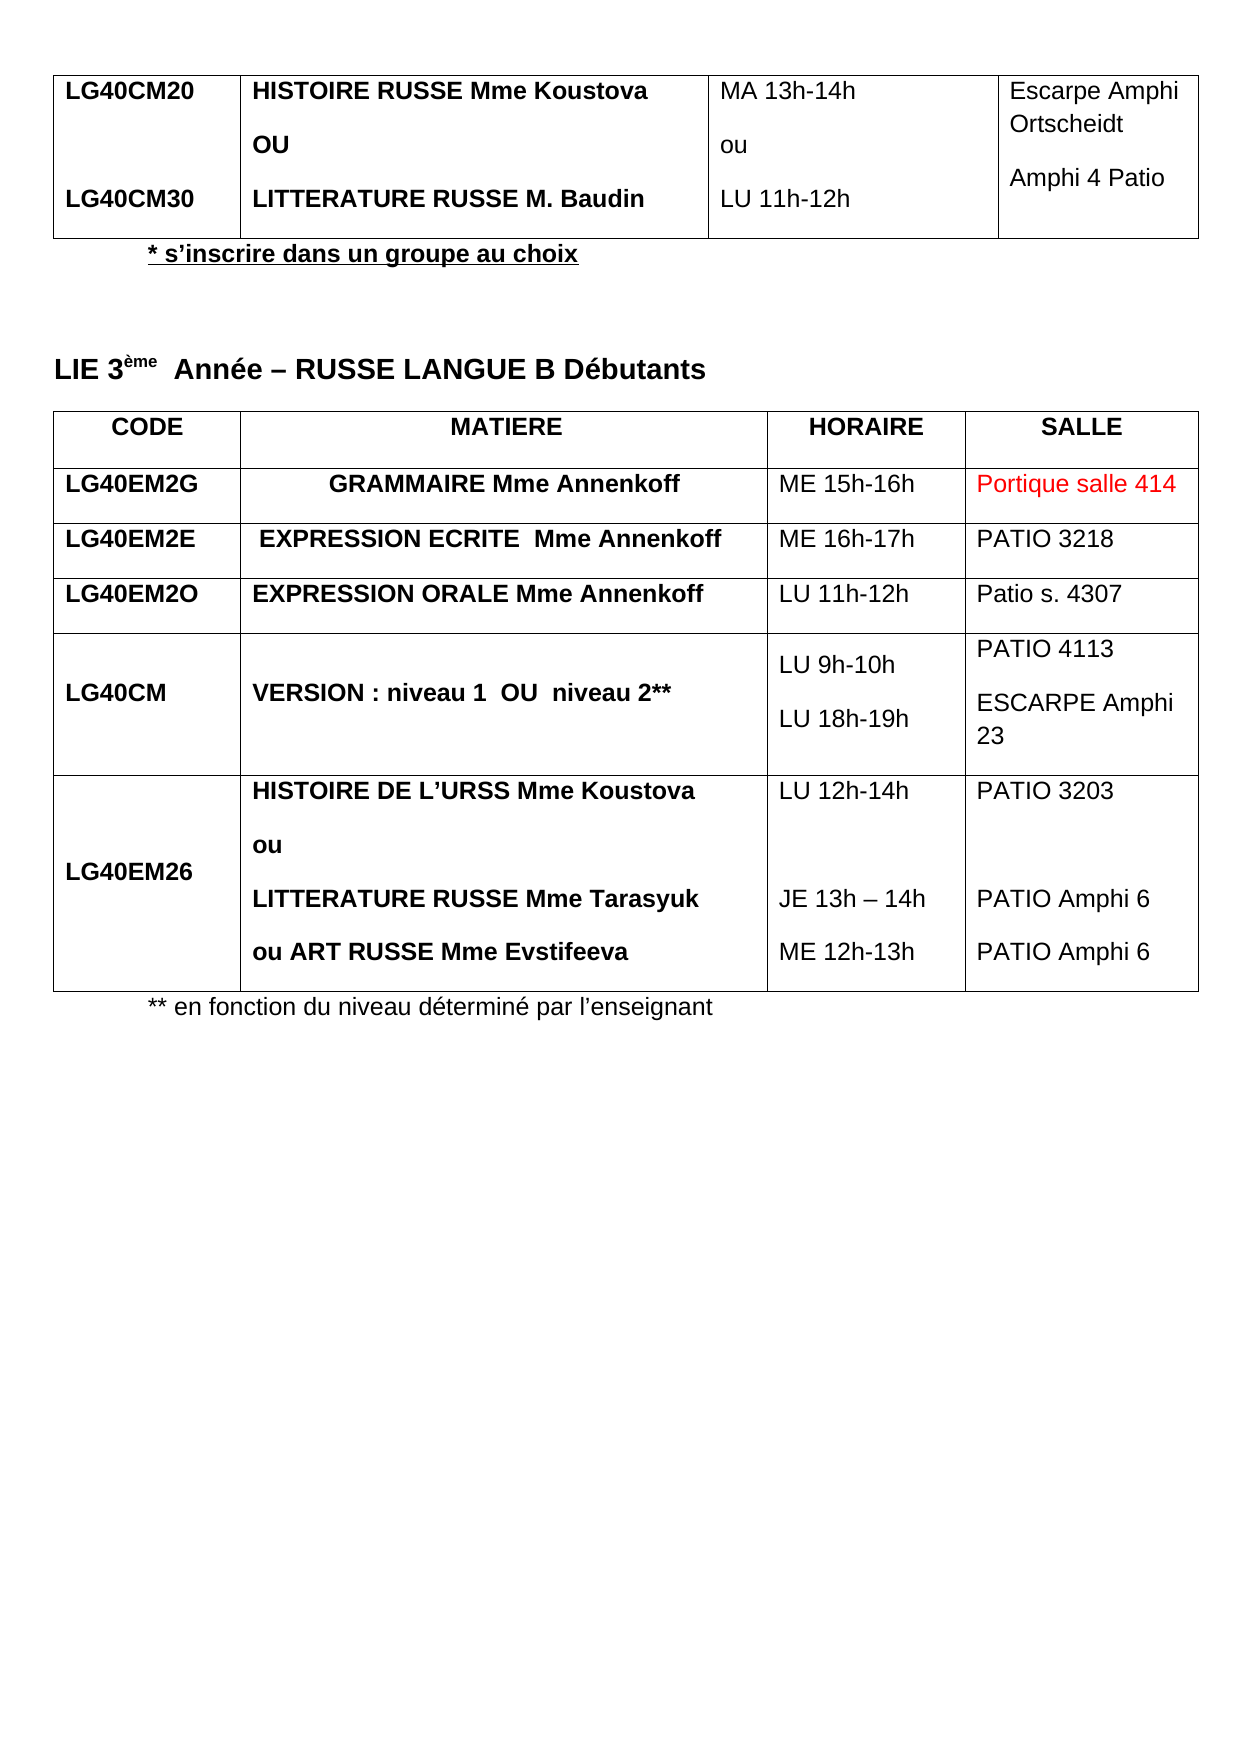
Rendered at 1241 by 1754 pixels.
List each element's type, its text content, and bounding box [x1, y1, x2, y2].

table_cell LG40CM20 LG40CM30 [54, 76, 240, 238]
table_cell LG40CM [54, 634, 240, 775]
table_cell LG40EM2E [54, 524, 240, 578]
table_cell PATIO 3203 PATIO Amphi 6 PATIO Amphi 6 [966, 776, 1198, 991]
table_cell ME 16h-17h [768, 524, 965, 578]
table_cell LG40EM2G [54, 469, 240, 523]
table_cell LU 11h-12h [768, 579, 965, 633]
table_cell PATIO 3218 [966, 524, 1198, 578]
text ** en fonction du niveau déterminé par l’enseignant [148, 992, 1162, 1021]
table_cell Patio s. 4307 [966, 579, 1198, 633]
table_cell MA 13h-14h ou LU 11h-12h [709, 76, 998, 238]
table_cell ME 15h-16h [768, 469, 965, 523]
table_cell Escarpe Amphi Ortscheidt Amphi 4 Patio [999, 76, 1198, 238]
table_cell PATIO 4113 ESCARPE Amphi 23 [966, 634, 1198, 775]
table_cell EXPRESSION ECRITE Mme Annenkoff [241, 524, 767, 578]
table_header SALLE [966, 412, 1198, 468]
text LIE 3ème Année – RUSSE LANGUE B Débutants [54, 352, 1162, 385]
table_cell GRAMMAIRE Mme Annenkoff [241, 469, 767, 523]
table_cell HISTOIRE RUSSE Mme Koustova OU LITTERATURE RUSSE M. Baudin [241, 76, 708, 238]
table_header HORAIRE [768, 412, 965, 468]
text * s’inscrire dans un groupe au choix [148, 239, 1162, 267]
table_cell LG40EM26 [54, 776, 240, 991]
table_cell LU 9h-10h LU 18h-19h [768, 634, 965, 775]
table_header CODE [54, 412, 240, 468]
table_header MATIERE [241, 412, 767, 468]
table_cell LU 12h-14h JE 13h – 14h ME 12h-13h [768, 776, 965, 991]
table_cell EXPRESSION ORALE Mme Annenkoff [241, 579, 767, 633]
table_cell Portique salle 414 [966, 469, 1198, 523]
table_cell LG40EM2O [54, 579, 240, 633]
table_cell HISTOIRE DE L’URSS Mme Koustova ou LITTERATURE RUSSE Mme Tarasyuk ou ART RUSSE Mme Evstifeeva [241, 776, 767, 991]
table_cell VERSION : niveau 1 OU niveau 2** [241, 634, 767, 775]
